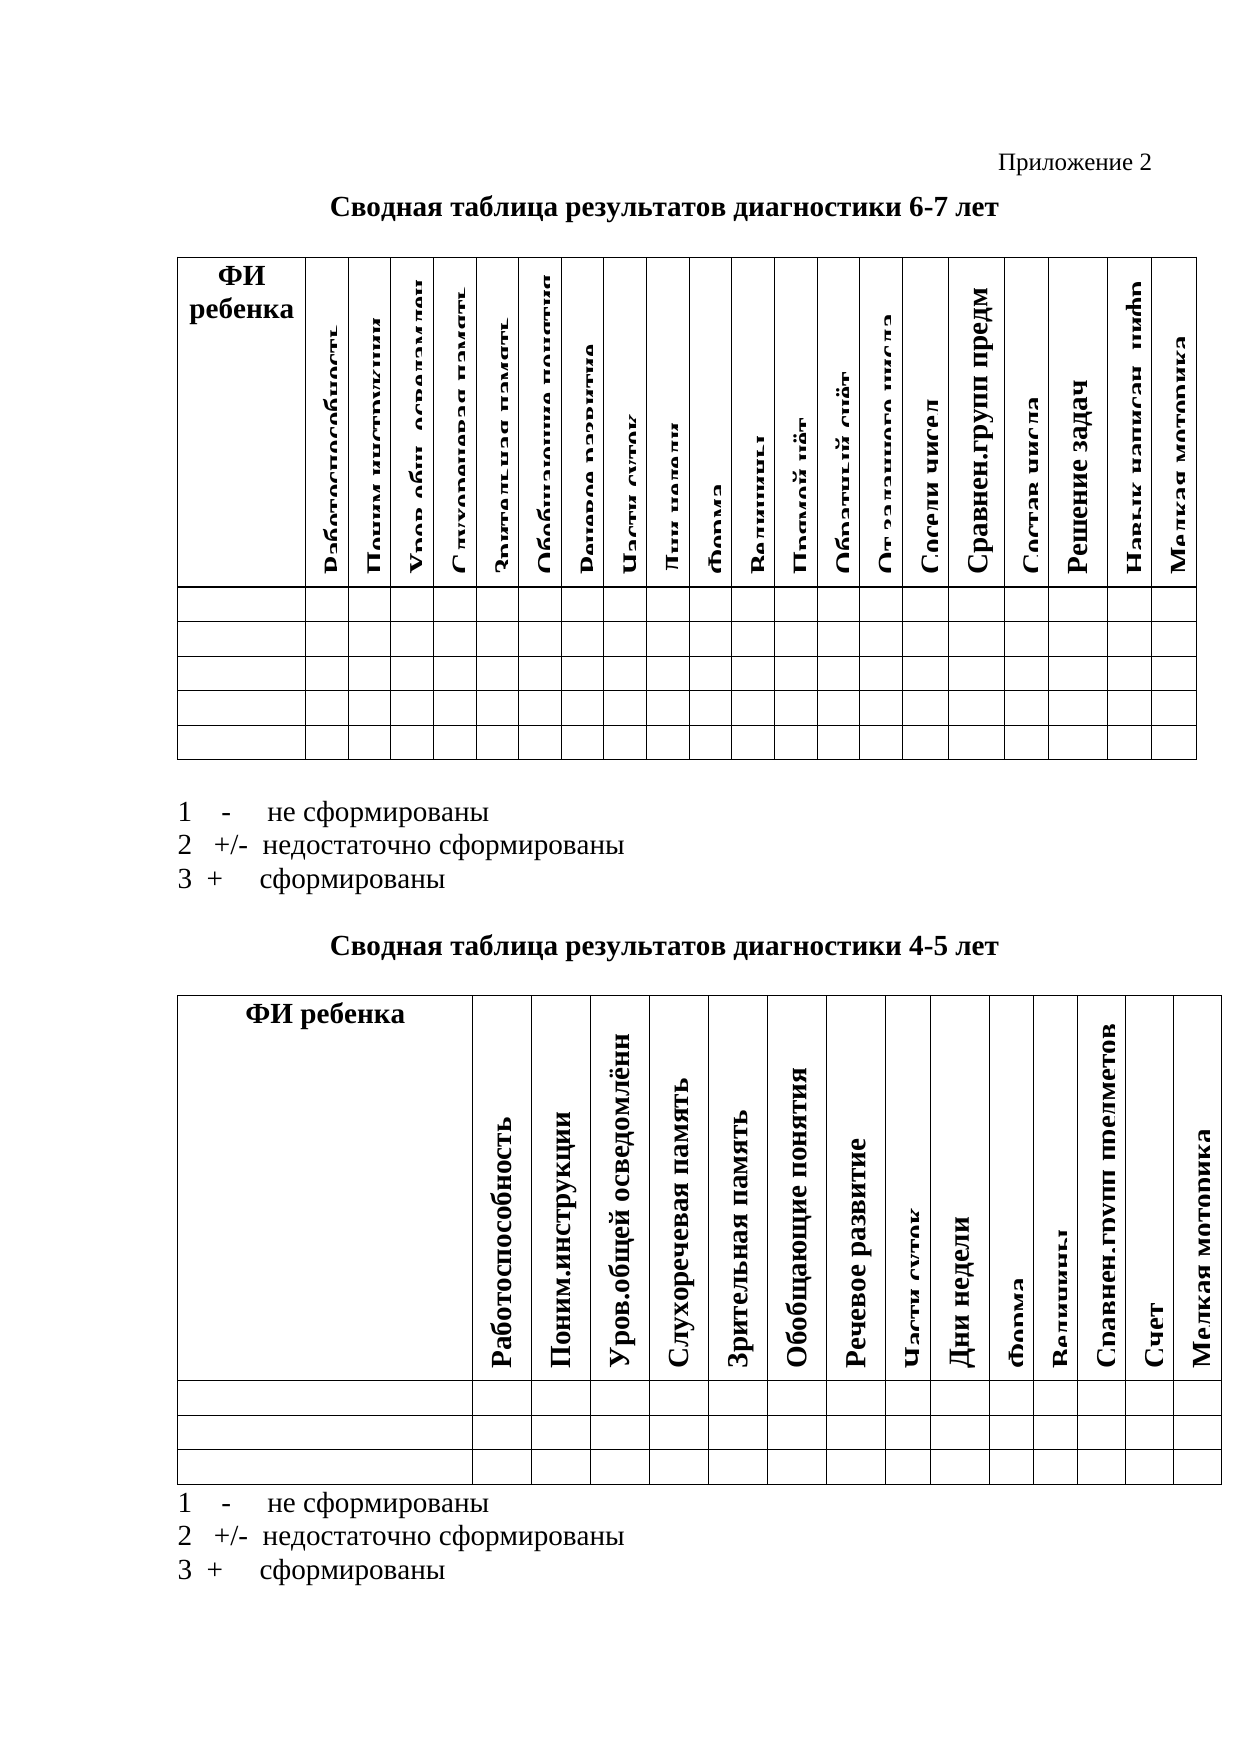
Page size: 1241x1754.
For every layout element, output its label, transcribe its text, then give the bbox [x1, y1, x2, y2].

table_cell [818, 588, 859, 621]
table_cell [178, 1450, 472, 1484]
table_header Навык написан. цифр [1108, 258, 1151, 586]
text 2 +/- недостаточно сформированы [177, 827, 1152, 861]
table_cell [1078, 1416, 1125, 1449]
table_cell [990, 1450, 1033, 1484]
table_cell [931, 1381, 989, 1415]
table_cell [690, 588, 731, 621]
table_header Зрительная память [477, 258, 518, 586]
table_cell [434, 691, 476, 725]
table_cell [391, 588, 433, 621]
table_cell [903, 691, 948, 725]
table_cell [519, 726, 561, 759]
table_cell [1108, 726, 1151, 759]
table_cell [391, 657, 433, 690]
table_cell [732, 657, 774, 690]
table_cell [434, 622, 476, 656]
table_cell [709, 1450, 767, 1484]
table_cell [650, 1450, 708, 1484]
table_cell [349, 588, 390, 621]
table_cell [1078, 1381, 1125, 1415]
table_cell [1108, 588, 1151, 621]
table_cell [860, 726, 902, 759]
table_cell [1005, 588, 1048, 621]
table_cell [434, 657, 476, 690]
table_header Зрительная память [709, 996, 767, 1380]
table_cell [477, 588, 518, 621]
table_cell [477, 691, 518, 725]
table_cell [1005, 657, 1048, 690]
table_cell [473, 1450, 531, 1484]
table_header Поним.инструкции [532, 996, 590, 1380]
table_cell [391, 622, 433, 656]
table_cell [562, 657, 603, 690]
table_cell [860, 622, 902, 656]
table_cell [647, 657, 689, 690]
table_cell [903, 657, 948, 690]
table_cell [349, 657, 390, 690]
table_cell [1049, 622, 1107, 656]
table_cell [775, 657, 817, 690]
table_header Речевое развитие [827, 996, 885, 1380]
table_cell [1174, 1416, 1221, 1449]
table_cell [886, 1381, 930, 1415]
table_cell [1174, 1450, 1221, 1484]
table_cell [732, 588, 774, 621]
text Сводная таблица результатов диагностики 4-5 лет [177, 928, 1152, 962]
table_cell [1034, 1381, 1077, 1415]
table_cell [562, 622, 603, 656]
table_cell [949, 657, 1004, 690]
table_cell [1174, 1381, 1221, 1415]
table_cell [690, 657, 731, 690]
table_cell [1152, 588, 1196, 621]
table_header Поним.инструкции [349, 258, 390, 586]
table_header Решение задач [1049, 258, 1107, 586]
table_cell [818, 726, 859, 759]
table_cell [827, 1381, 885, 1415]
table_cell [306, 622, 348, 656]
table_cell [1049, 588, 1107, 621]
table_header Соседи чисел [903, 258, 948, 586]
text Сводная таблица результатов диагностики 6-7 лет [177, 189, 1152, 223]
table_header Величины [1034, 996, 1077, 1380]
table_cell [1108, 657, 1151, 690]
table_header Работоспособность [473, 996, 531, 1380]
table_cell [709, 1381, 767, 1415]
table_header Части суток [604, 258, 646, 586]
table_cell [1005, 726, 1048, 759]
table_cell [604, 726, 646, 759]
table_cell [306, 657, 348, 690]
table_cell [477, 726, 518, 759]
table_cell [650, 1416, 708, 1449]
table_header Сравнен.групп предметов [1078, 996, 1125, 1380]
table_cell [349, 622, 390, 656]
table_cell [709, 1416, 767, 1449]
table_cell [434, 726, 476, 759]
table_cell [775, 726, 817, 759]
table_cell [886, 1416, 930, 1449]
table_cell [860, 588, 902, 621]
table_cell [775, 622, 817, 656]
table_cell [903, 726, 948, 759]
table_header Дни недели [647, 258, 689, 586]
table_cell [827, 1416, 885, 1449]
text 3 + сформированы [177, 861, 1152, 894]
table_cell [949, 691, 1004, 725]
table_cell [532, 1416, 590, 1449]
table_cell [1034, 1416, 1077, 1449]
table_cell [604, 622, 646, 656]
table_cell [650, 1381, 708, 1415]
table_header Сравнен.групп предм [949, 258, 1004, 586]
table_cell [903, 622, 948, 656]
table_cell [775, 588, 817, 621]
table_cell [690, 691, 731, 725]
table_cell [860, 691, 902, 725]
table_cell [1049, 726, 1107, 759]
table_cell [1126, 1416, 1173, 1449]
table_cell [647, 726, 689, 759]
table_cell [562, 691, 603, 725]
table_cell [519, 691, 561, 725]
table_cell [1108, 622, 1151, 656]
table_header Слухоречевая память [650, 996, 708, 1380]
table_cell [1005, 691, 1048, 725]
table_cell [562, 726, 603, 759]
table_cell [949, 622, 1004, 656]
table_header Обратный счёт [818, 258, 859, 586]
table_cell [591, 1450, 649, 1484]
table_cell [775, 691, 817, 725]
table_header Дни недели [931, 996, 989, 1380]
table_header Работоспособность [306, 258, 348, 586]
table_cell [818, 657, 859, 690]
table_cell [349, 726, 390, 759]
table_cell [647, 622, 689, 656]
table_cell [860, 657, 902, 690]
table_cell [473, 1416, 531, 1449]
table_cell [477, 622, 518, 656]
table_cell [391, 691, 433, 725]
table_header Состав числа [1005, 258, 1048, 586]
table_cell [827, 1450, 885, 1484]
table_cell [949, 726, 1004, 759]
table_cell [604, 588, 646, 621]
table_cell [477, 657, 518, 690]
table_cell [1049, 657, 1107, 690]
table_cell [732, 691, 774, 725]
table_cell [1049, 691, 1107, 725]
table_cell [732, 726, 774, 759]
table_cell [604, 691, 646, 725]
table_cell [990, 1381, 1033, 1415]
table_header Величины [732, 258, 774, 586]
table_cell [178, 622, 305, 656]
table_cell [818, 622, 859, 656]
table_cell [519, 588, 561, 621]
table_header Мелкая моторика [1152, 258, 1196, 586]
table_cell [178, 691, 305, 725]
table_header Уров.общ. осведамлен [391, 258, 433, 586]
table_header Речевое развитие [562, 258, 603, 586]
table_header Уров.общей осведомлённ [591, 996, 649, 1380]
table_cell [519, 657, 561, 690]
table_cell [931, 1416, 989, 1449]
table_cell [306, 588, 348, 621]
table_cell [1152, 622, 1196, 656]
table_cell [732, 622, 774, 656]
table_cell [178, 1381, 472, 1415]
table_header Обобщающие понятия [768, 996, 826, 1380]
table_cell [562, 588, 603, 621]
table_cell [306, 691, 348, 725]
table_header ФИ ребенка [178, 258, 305, 586]
table_cell [473, 1381, 531, 1415]
table_cell [931, 1450, 989, 1484]
table_cell [306, 726, 348, 759]
table_cell [903, 588, 948, 621]
table_cell [1152, 657, 1196, 690]
table_cell [886, 1450, 930, 1484]
table_cell [178, 1416, 472, 1449]
table_header От заданного числа [860, 258, 902, 586]
table_cell [349, 691, 390, 725]
table_cell [604, 657, 646, 690]
table_header Части суток [886, 996, 930, 1380]
table_cell [532, 1450, 590, 1484]
table_cell [768, 1416, 826, 1449]
table_header Форма [690, 258, 731, 586]
table_header Счет [1126, 996, 1173, 1380]
table_cell [591, 1381, 649, 1415]
table_header Прямой чёт [775, 258, 817, 586]
table_cell [178, 588, 305, 621]
table_cell [818, 691, 859, 725]
table_cell [768, 1381, 826, 1415]
table_header Форма [990, 996, 1033, 1380]
table_cell [178, 657, 305, 690]
text Приложение 2 [177, 147, 1152, 176]
table_header Мелкая моторика [1174, 996, 1221, 1380]
text 1 - не сформированы [177, 1485, 1152, 1518]
text 2 +/- недостаточно сформированы [177, 1518, 1152, 1552]
table_cell [647, 588, 689, 621]
table_header Слухоречевая память [434, 258, 476, 586]
table_cell [1126, 1450, 1173, 1484]
table_cell [1152, 691, 1196, 725]
table_cell [532, 1381, 590, 1415]
text 1 - не сформированы [177, 794, 1152, 827]
table_cell [591, 1416, 649, 1449]
table_cell [519, 622, 561, 656]
table_header ФИ ребенка [178, 996, 472, 1380]
table_cell [949, 588, 1004, 621]
table_cell [1078, 1450, 1125, 1484]
text 3 + сформированы [177, 1552, 1152, 1586]
table_cell [690, 622, 731, 656]
table_cell [434, 588, 476, 621]
table_cell [1005, 622, 1048, 656]
table_cell [1126, 1381, 1173, 1415]
table_cell [391, 726, 433, 759]
table_header Обобщающие понятия [519, 258, 561, 586]
table_cell [178, 726, 305, 759]
table_cell [768, 1450, 826, 1484]
table_cell [990, 1416, 1033, 1449]
table_cell [1034, 1450, 1077, 1484]
table_cell [690, 726, 731, 759]
table_cell [1108, 691, 1151, 725]
table_cell [647, 691, 689, 725]
table_cell [1152, 726, 1196, 759]
